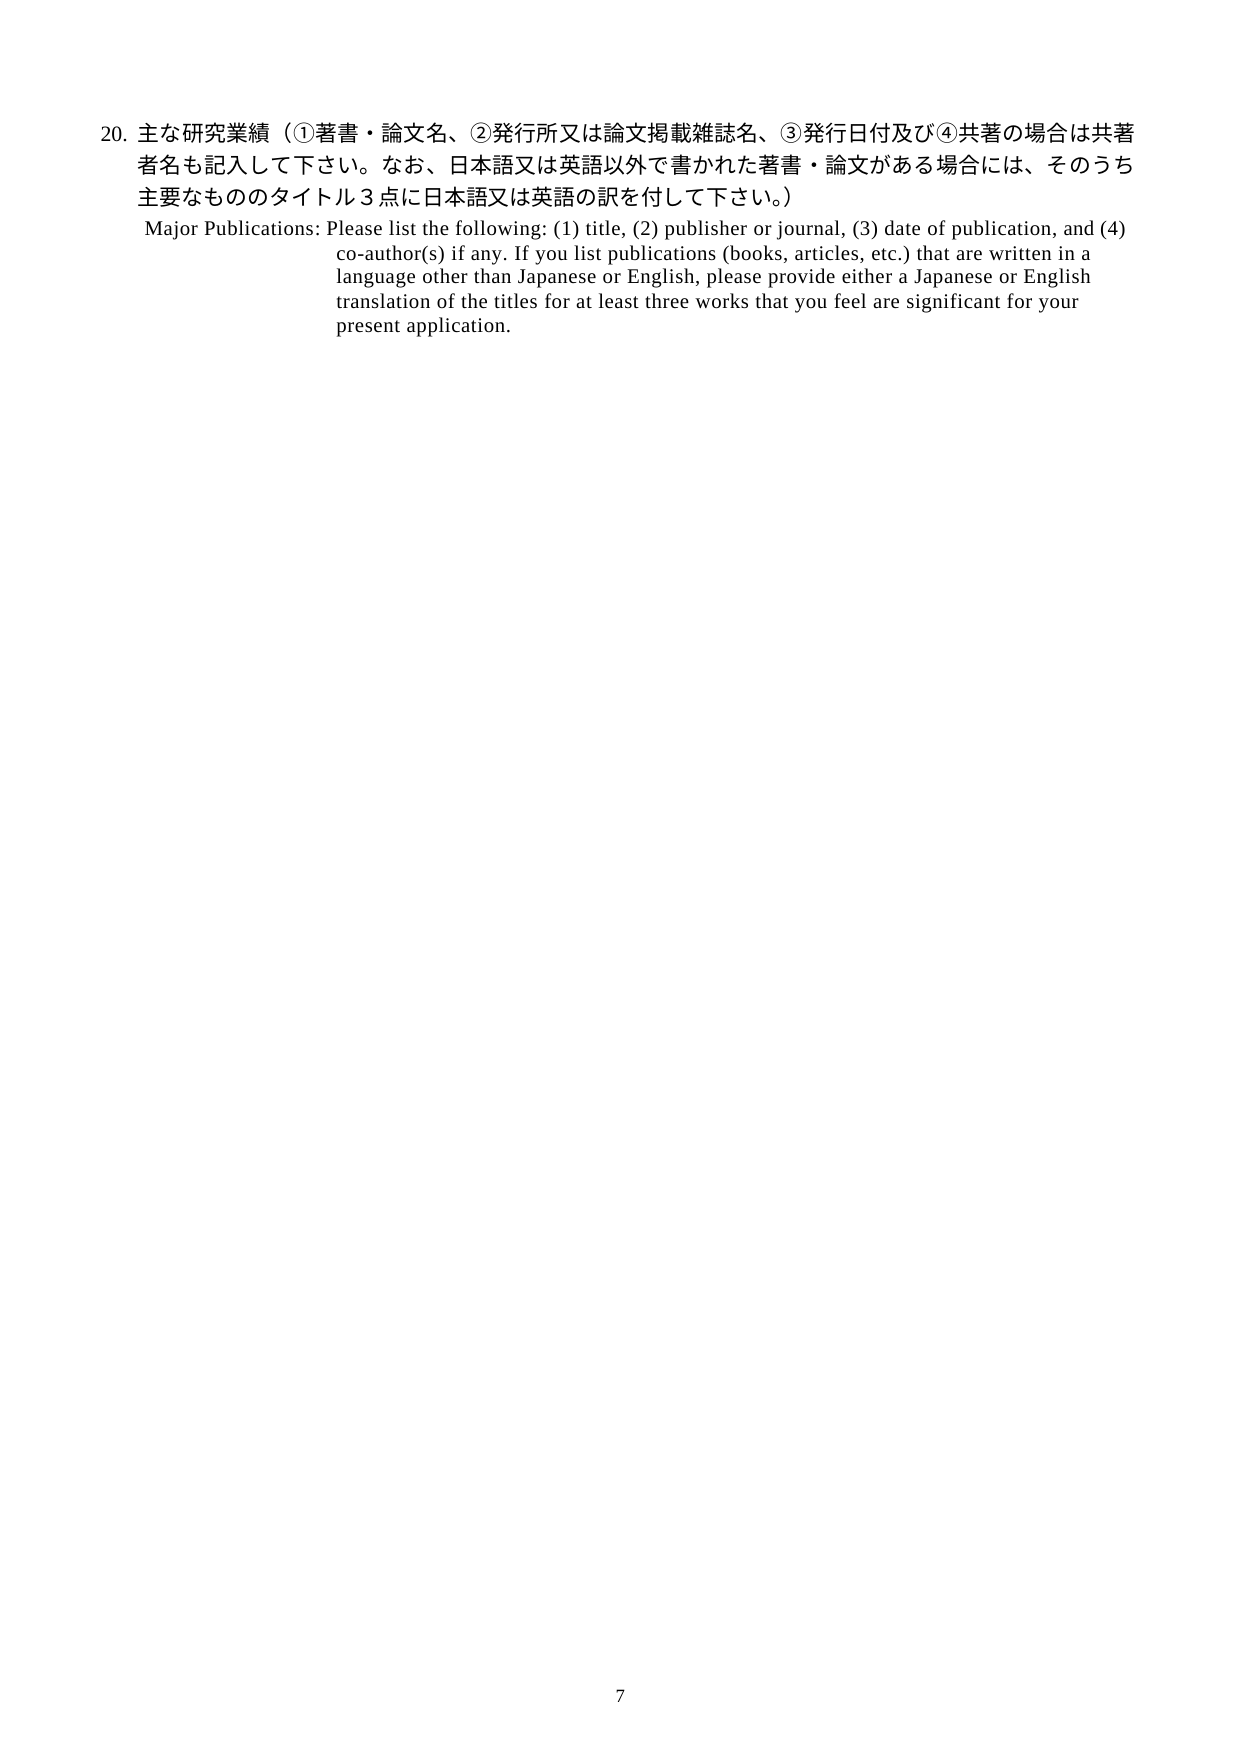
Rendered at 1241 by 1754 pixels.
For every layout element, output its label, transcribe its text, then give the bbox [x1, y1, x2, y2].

list 主な研究業績（①著書・論文名、②発行所又は論文掲載雑誌名、③発行日付及び④共著の場合は共著者名も記入して下さい。なお、日本語又は英語以外で書かれた著書・論文がある場合には、そのうち主要なもののタイトル３点に日本語又は英語の訳を付して下さい｡） [100, 116, 1140, 211]
text Major Publications: Please list the following: (1) title, (2) publisher or journal, (3) date of publication, and (4) co-author(s) if any. If you list publications (books, articles, etc.) that are written in a language other than Japanese or English, please provide either a Japanese or English translation of the titles for at least three works that you feel are significant for your present application. [144, 216, 1140, 337]
